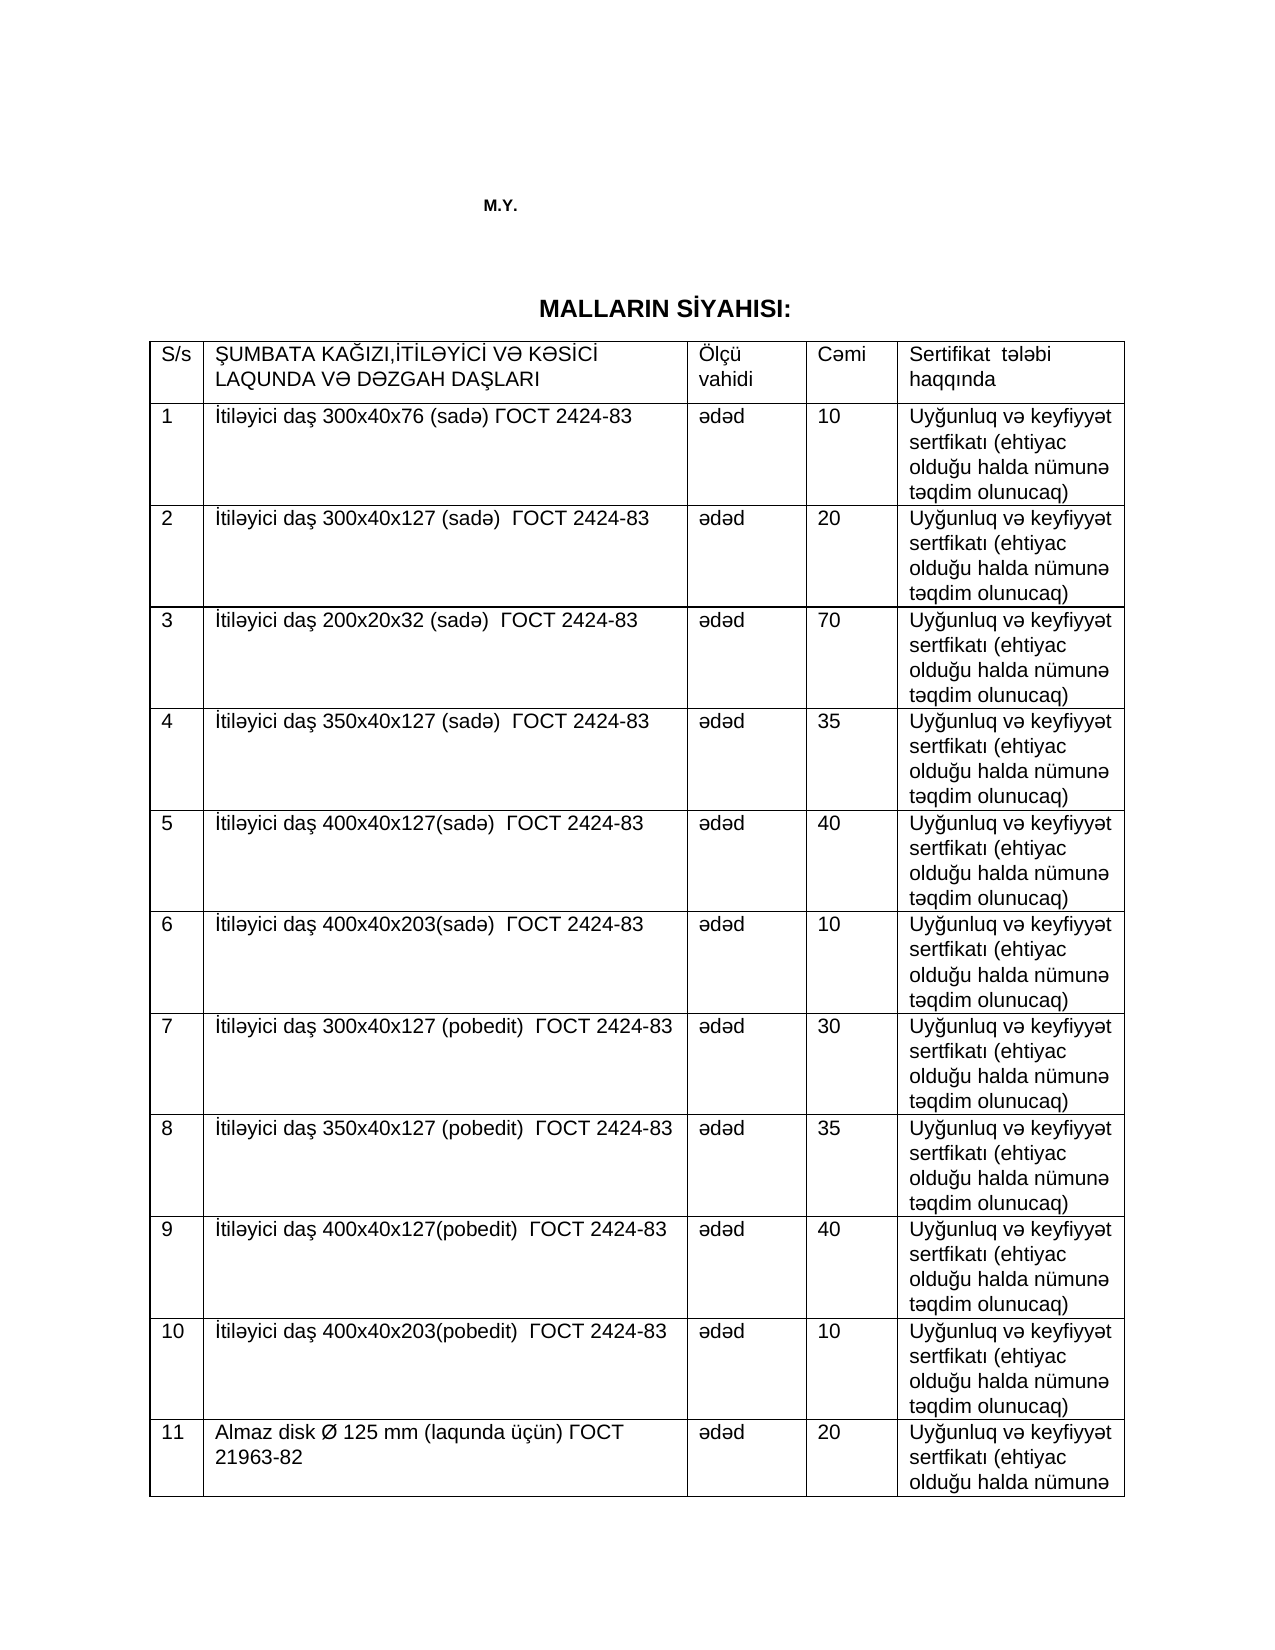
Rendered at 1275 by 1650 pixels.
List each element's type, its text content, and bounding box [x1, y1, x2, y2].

table_cell 20 [807, 1420, 897, 1496]
table_cell ədəd [688, 404, 806, 505]
table_cell ədəd [688, 1420, 806, 1496]
table_cell 35 [807, 709, 897, 809]
table_cell 1 [151, 404, 203, 505]
table_cell 10 [807, 912, 897, 1013]
text MALLARIN SİYAHISI: [150, 294, 1125, 323]
table_cell 40 [807, 1217, 897, 1317]
table_cell ədəd [688, 1319, 806, 1419]
table_header Sertifikat tələbi haqqında [898, 342, 1124, 403]
table_cell 3 [151, 608, 203, 708]
table_cell İtiləyici daş 300x40x127 (sadə) ГОСТ 2424-83 [204, 506, 687, 606]
table_cell İtiləyici daş 200x20x32 (sadə) ГОСТ 2424-83 [204, 608, 687, 708]
table_cell ədəd [688, 811, 806, 911]
table_cell 20 [807, 506, 897, 606]
table_cell 10 [151, 1319, 203, 1419]
table_cell Uyğunluq və keyfiyyət sertfikatı (ehtiyac olduğu halda nümunə təqdim olunucaq) [898, 1217, 1124, 1317]
table_cell Uyğunluq və keyfiyyət sertfikatı (ehtiyac olduğu halda nümunə təqdim olunucaq) [898, 1014, 1124, 1114]
table_cell Uyğunluq və keyfiyyət sertfikatı (ehtiyac olduğu halda nümunə təqdim olunucaq) [898, 709, 1124, 809]
table_cell İtiləyici daş 400x40x127(sadə) ГОСТ 2424-83 [204, 811, 687, 911]
table_cell İtiləyici daş 300x40x127 (pobedit) ГОСТ 2424-83 [204, 1014, 687, 1114]
table_cell İtiləyici daş 300x40x76 (sadə) ГОСТ 2424-83 [204, 404, 687, 505]
table_cell ədəd [688, 1217, 806, 1317]
table_cell 30 [807, 1014, 897, 1114]
table_cell Uyğunluq və keyfiyyət sertfikatı (ehtiyac olduğu halda nümunə təqdim olunucaq) [898, 1115, 1124, 1216]
table_cell İtiləyici daş 400x40x203(pobedit) ГОСТ 2424-83 [204, 1319, 687, 1419]
table_cell Uyğunluq və keyfiyyət sertfikatı (ehtiyac olduğu halda nümunə təqdim olunucaq) [898, 608, 1124, 708]
table_cell ədəd [688, 912, 806, 1013]
table_cell 7 [151, 1014, 203, 1114]
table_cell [898, 1319, 1124, 1419]
table_cell Uyğunluq və keyfiyyət sertfikatı (ehtiyac olduğu halda nümunə təqdim olunucaq) [898, 811, 1124, 911]
table_cell Uyğunluq və keyfiyyət sertfikatı (ehtiyac olduğu halda nümunə təqdim olunucaq) [898, 912, 1124, 1013]
table_cell ədəd [688, 709, 806, 809]
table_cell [898, 1420, 1124, 1496]
table_cell 2 [151, 506, 203, 606]
table_cell ədəd [688, 1115, 806, 1216]
table_cell Uyğunluq və keyfiyyət sertfikatı (ehtiyac olduğu halda nümunə təqdim olunucaq) [898, 506, 1124, 606]
table_header S/s [151, 342, 203, 403]
table_cell 35 [807, 1115, 897, 1216]
table_cell İtiləyici daş 350x40x127 (pobedit) ГОСТ 2424-83 [204, 1115, 687, 1216]
table_cell 4 [151, 709, 203, 809]
table_cell 9 [151, 1217, 203, 1317]
table_cell Uyğunluq və keyfiyyət sertfikatı (ehtiyac olduğu halda nümunə təqdim olunucaq) [898, 404, 1124, 505]
table_cell 40 [807, 811, 897, 911]
table_cell 8 [151, 1115, 203, 1216]
table_header Ölçü vahidi [688, 342, 806, 403]
table_cell ədəd [688, 608, 806, 708]
table_cell 11 [151, 1420, 203, 1496]
table_header ŞUMBATA KAĞIZI,İTİLƏYİCİ VƏ KƏSİCİ LAQUNDA VƏ DƏZGAH DAŞLARI [204, 342, 687, 403]
table_cell 6 [151, 912, 203, 1013]
table_cell ədəd [688, 1014, 806, 1114]
table_cell 10 [807, 1319, 897, 1419]
table_cell 5 [151, 811, 203, 911]
table_cell 10 [807, 404, 897, 505]
text M.Y. [150, 196, 1125, 215]
table_cell ədəd [688, 506, 806, 606]
table_header Cəmi [807, 342, 897, 403]
table_cell İtiləyici daş 400x40x203(sadə) ГОСТ 2424-83 [204, 912, 687, 1013]
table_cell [204, 1420, 687, 1496]
table_cell İtiləyici daş 400x40x127(pobedit) ГОСТ 2424-83 [204, 1217, 687, 1317]
table_cell 70 [807, 608, 897, 708]
table_cell İtiləyici daş 350x40x127 (sadə) ГОСТ 2424-83 [204, 709, 687, 809]
